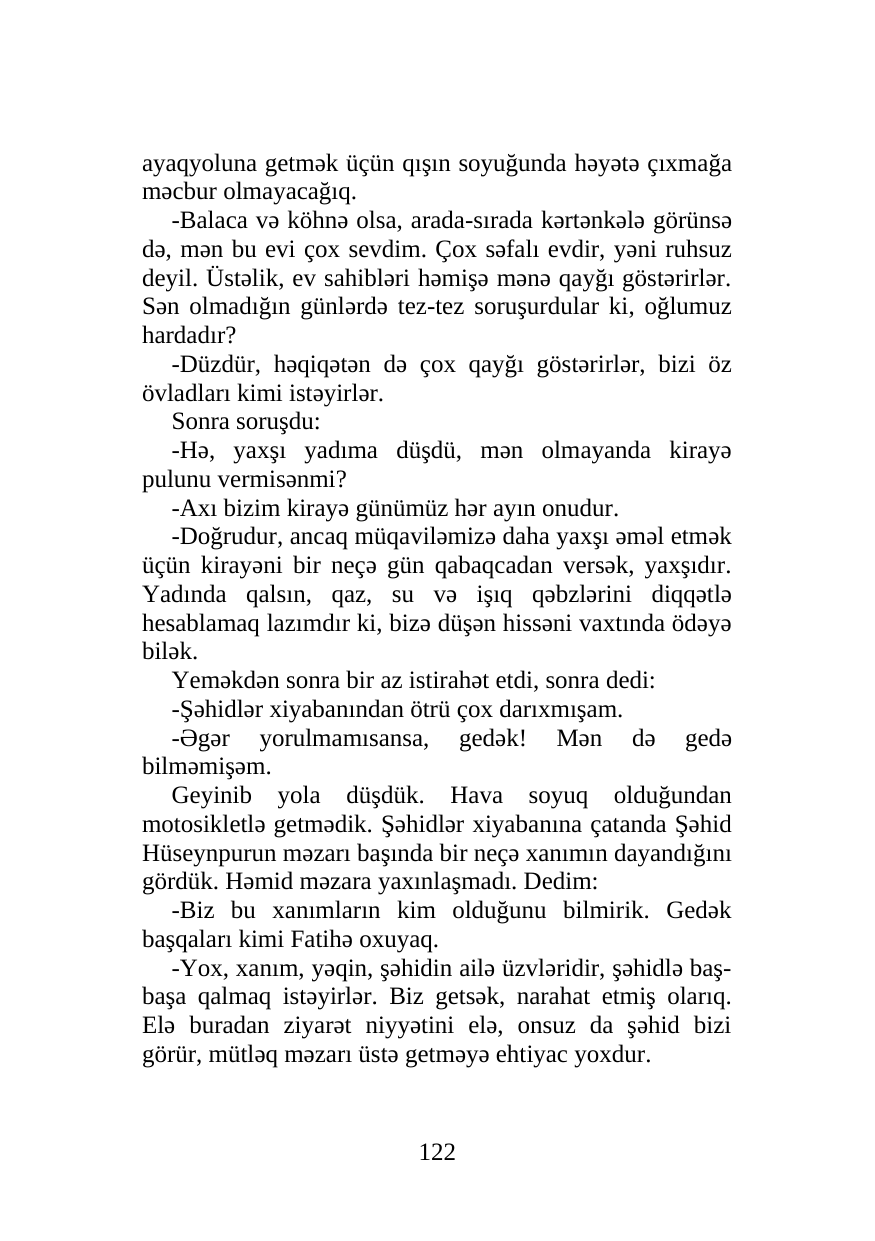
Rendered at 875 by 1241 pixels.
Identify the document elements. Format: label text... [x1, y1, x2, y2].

text Geyinib yola düşdük. Hava soyuq olduğundan motosikletlə getmədik. Şəhidlər xiyabanına çatanda Şəhid Hüseynpurun məzarı başında bir neçə xanımın dayandığını gördük. Həmid məzara yaxınlaşmadı. Dedim: [142, 780, 732, 895]
text -Şəhidlər xiyabanından ötrü çox darıxmışam. [142, 694, 732, 723]
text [142, 148, 732, 205]
text -Balaca və köhnə olsa, arada-sırada kərtənkələ görünsə də, mən bu evi çox sevdim. Çox səfalı evdir, yəni ruhsuz deyil. Üstəlik, ev sahibləri həmişə mənə qayğı göstərirlər. Sən olmadığın günlərdə tez-tez soruşurdular ki, oğlumuz hardadır? [142, 205, 732, 349]
text Sonra soruşdu: [142, 406, 732, 435]
text -Biz bu xanımların kim olduğunu bilmirik. Gedək başqaları kimi Fatihə oxuyaq. [142, 895, 732, 953]
text -Axı bizim kirayə günümüz hər ayın onudur. [142, 493, 732, 521]
text -Hə, yaxşı yadıma düşdü, mən olmayanda kirayə pulunu vermisənmi? [142, 435, 732, 493]
text Yeməkdən sonra bir az istirahət etdi, sonra dedi: [142, 665, 732, 694]
text -Əgər yorulmamısansa, gedək! Mən də gedə bilməmişəm. [142, 723, 732, 780]
text -Doğrudur, ancaq müqaviləmizə daha yaxşı əməl etmək üçün kirayəni bir neçə gün qabaqcadan versək, yaxşıdır. Yadında qalsın, qaz, su və işıq qəbzlərini diqqətlə hesablamaq lazımdır ki, bizə düşən hissəni vaxtında ödəyə bilək. [142, 521, 732, 665]
text -Yox, xanım, yəqin, şəhidin ailə üzvləridir, şəhidlə baş-başa qalmaq istəyirlər. Biz getsək, narahat etmiş olarıq. Elə buradan ziyarət niyyətini elə, onsuz da şəhid bizi görür, mütləq məzarı üstə getməyə ehtiyac yoxdur. [142, 953, 732, 1068]
text -Düzdür, həqiqətən də çox qayğı göstərirlər, bizi öz övladları kimi istəyirlər. [142, 349, 732, 406]
